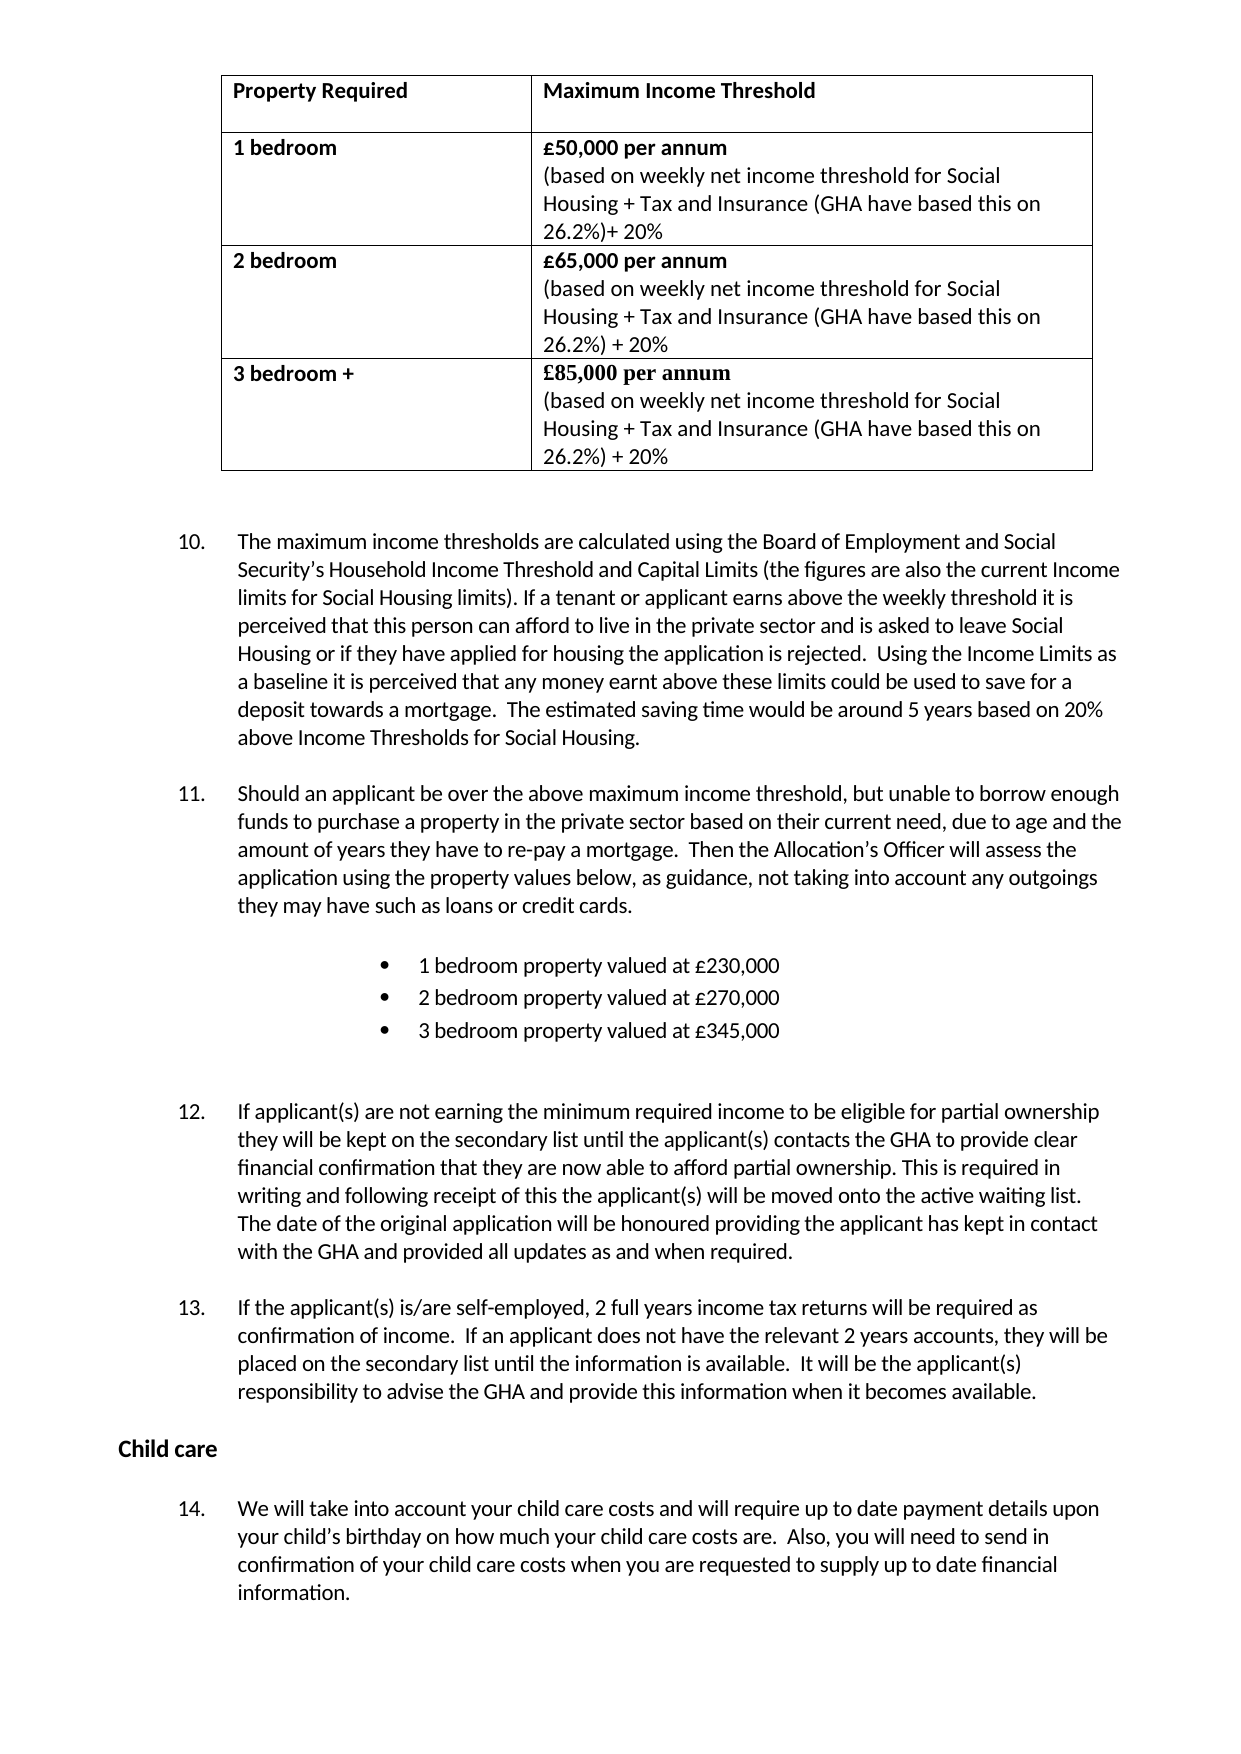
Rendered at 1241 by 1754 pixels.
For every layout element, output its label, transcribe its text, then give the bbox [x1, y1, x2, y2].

list 3 bedroom property valued at £345,000 [381, 1016, 1122, 1044]
list 1 bedroom property valued at £230,000 [381, 951, 1122, 979]
list If applicant(s) are not earning the minimum required income to be eligible for partial ownership they will be kept on the secondary list until the applicant(s) contacts the GHA to provide clear financial confirmation that they are now able to afford partial ownership. This is required in writing and following receipt of this the applicant(s) will be moved onto the active waiting list. The date of the original application will be honoured providing the applicant has kept in contact with the GHA and provided all updates as and when required. [177, 1097, 1122, 1265]
text Child care [118, 1433, 1122, 1463]
table_cell £65,000 per annum (based on weekly net income threshold for Social Housing + Tax and Insurance (GHA have based this on 26.2%) + 20% [532, 246, 1092, 358]
list The maximum income thresholds are calculated using the Board of Employment and Social Security’s Household Income Threshold and Capital Limits (the figures are also the current Income limits for Social Housing limits). If a tenant or applicant earns above the weekly threshold it is perceived that this person can afford to live in the private sector and is asked to leave Social Housing or if they have applied for housing the application is rejected. Using the Income Limits as a baseline it is perceived that any money earnt above these limits could be used to save for a deposit towards a mortgage. The estimated saving time would be around 5 years based on 20% above Income Thresholds for Social Housing. [177, 527, 1122, 751]
list If the applicant(s) is/are self-employed, 2 full years income tax returns will be required as confirmation of income. If an applicant does not have the relevant 2 years accounts, they will be placed on the secondary list until the information is available. It will be the applicant(s) responsibility to advise the GHA and provide this information when it becomes available. [177, 1293, 1122, 1405]
table_header Maximum Income Threshold [532, 76, 1092, 132]
list We will take into account your child care costs and will require up to date payment details upon your child’s birthday on how much your child care costs are. Also, you will need to send in confirmation of your child care costs when you are requested to supply up to date financial information. [177, 1494, 1122, 1606]
list 2 bedroom property valued at £270,000 [381, 983, 1122, 1012]
table_cell 3 bedroom + [222, 359, 531, 470]
table_cell £85,000 per annum (based on weekly net income threshold for Social Housing + Tax and Insurance (GHA have based this on 26.2%) + 20% [532, 359, 1092, 470]
table_cell £50,000 per annum (based on weekly net income threshold for Social Housing + Tax and Insurance (GHA have based this on 26.2%)+ 20% [532, 133, 1092, 245]
table_header Property Required [222, 76, 531, 132]
table_cell 1 bedroom [222, 133, 531, 245]
table_cell 2 bedroom [222, 246, 531, 358]
list Should an applicant be over the above maximum income threshold, but unable to borrow enough funds to purchase a property in the private sector based on their current need, due to age and the amount of years they have to re-pay a mortgage. Then the Allocation’s Officer will assess the application using the property values below, as guidance, not taking into account any outgoings they may have such as loans or credit cards. [177, 779, 1122, 919]
